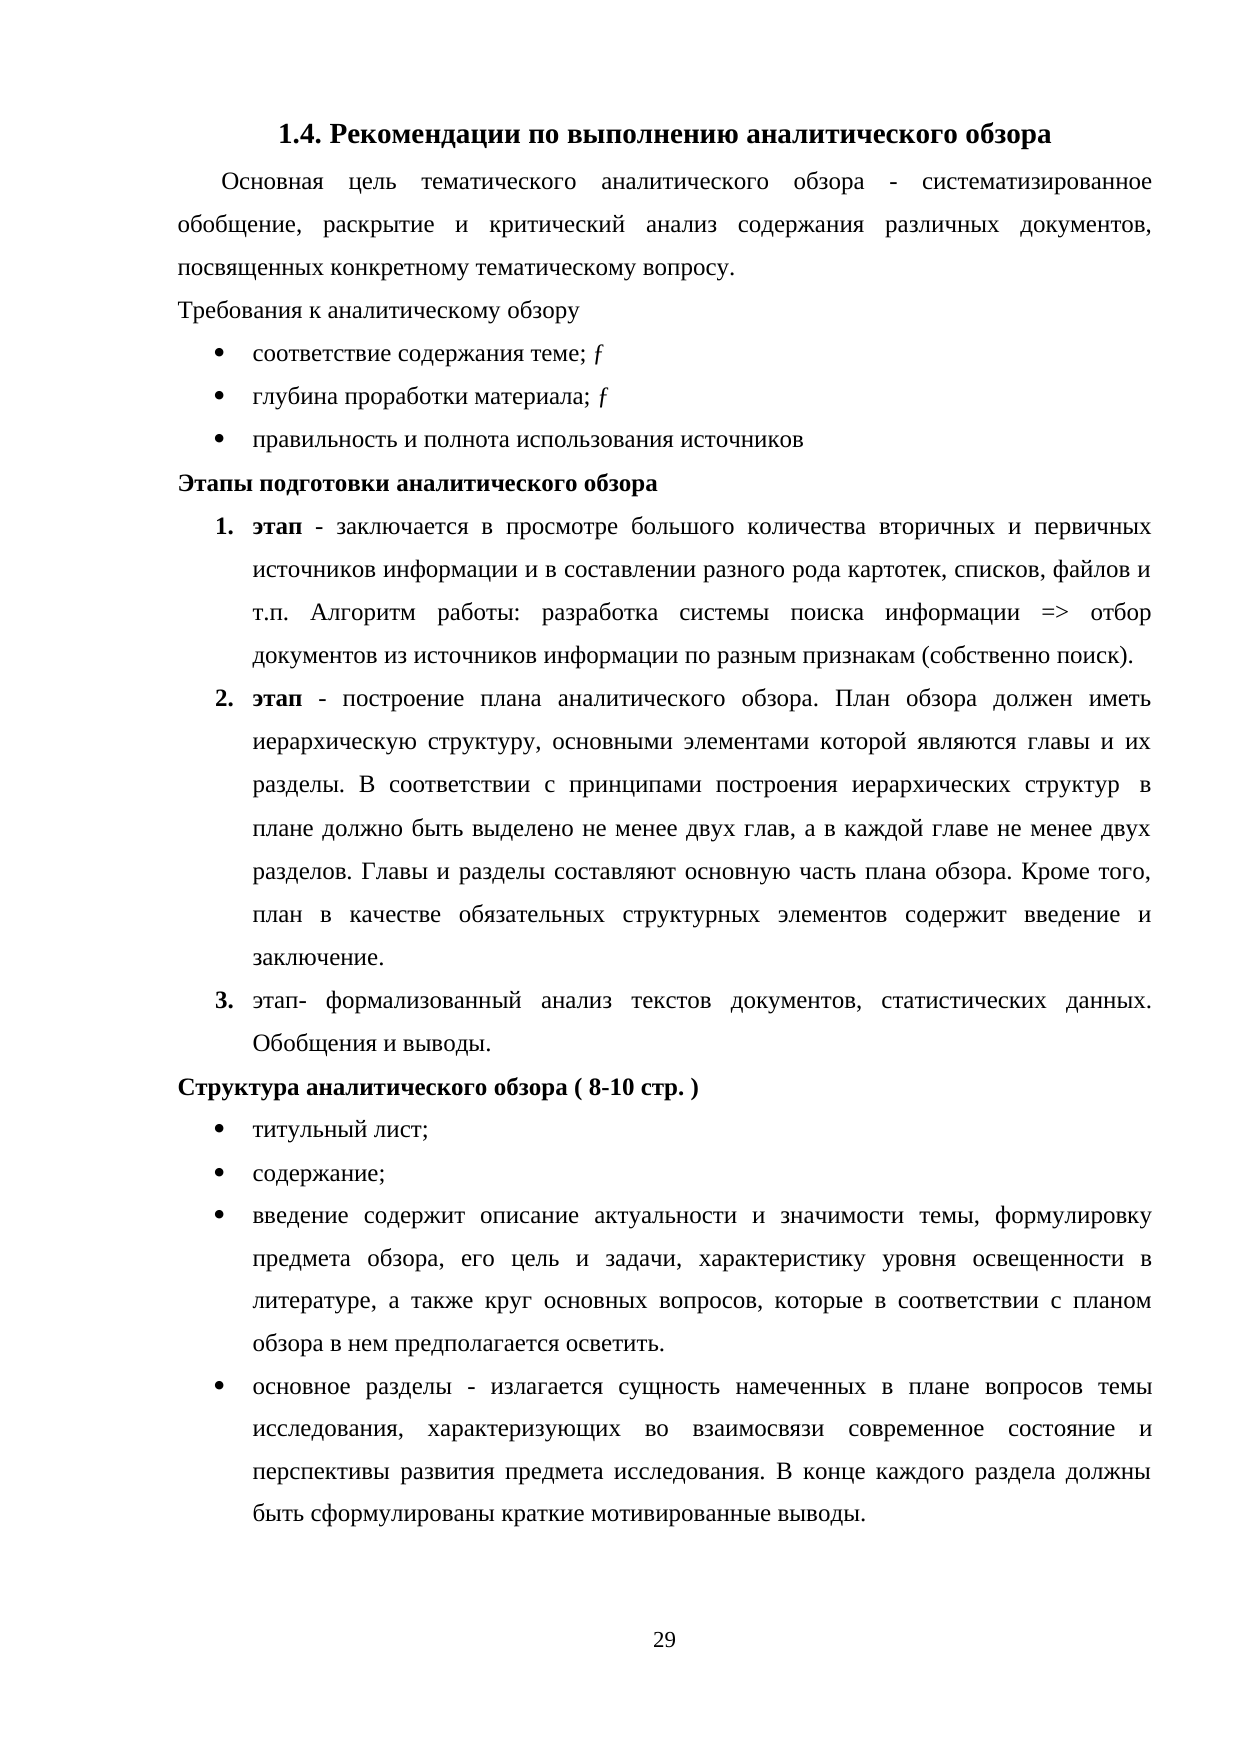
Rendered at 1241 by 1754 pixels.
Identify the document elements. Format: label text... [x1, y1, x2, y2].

text Основная цель тематического аналитического обзора - систематизированное обобщение, раскрытие и критический анализ содержания различных документов, посвященных конкретному тематическому вопросу. [177, 166, 1152, 281]
list этап- формализованный анализ текстов документов, статистических данных. Обобщения и выводы. [215, 985, 1152, 1057]
list содержание; [215, 1158, 1167, 1186]
subtitle Этапы подготовки аналитического обзора [177, 468, 1167, 497]
list этап - заключается в просмотре большого количества вторичных и первичных источников информации и в составлении разного рода картотек, списков, файлов и т.п. Алгоритм работы: разработка системы поиска информации => отбор документов из источников информации по разным признакам (собственно поиск). [215, 511, 1151, 669]
list введение содержит описание актуальности и значимости темы, формулировку предмета обзора, его цель и задачи, характеристику уровня освещенности в литературе, а также круг основных вопросов, которые в соответствии с планом обзора в нем предполагается осветить. [215, 1201, 1152, 1357]
text Требования к аналитическому обзору [177, 295, 1167, 324]
subtitle Структура аналитического обзора ( 8-10 стр. ) [177, 1072, 1167, 1101]
list титульный лист; [215, 1114, 1167, 1143]
list этап - построение плана аналитического обзора. План обзора должен иметь иерархическую структуру, основными элементами которой являются главы и их разделы. В соответствии с принципами построения иерархических структур в плане должно быть выделено не менее двух глав, а в каждой главе не менее двух разделов. Главы и разделы составляют основную часть плана обзора. Кроме того, план в качестве обязательных структурных элементов содержит введение и заключение. [215, 683, 1152, 971]
list основное разделы - излагается сущность намеченных в плане вопросов темы исследования, характеризующих во взаимосвязи современное состояние и перспективы развития предмета исследования. В конце каждого раздела должны быть сформулированы краткие мотивированные выводы. [215, 1371, 1152, 1527]
list правильность и полнота использования источников [215, 424, 1167, 453]
list соответствие содержания теме; ƒ [215, 338, 1167, 367]
list глубина проработки материала; ƒ [215, 381, 1167, 410]
subtitle Рекомендации по выполнению аналитического обзора [278, 116, 1167, 149]
